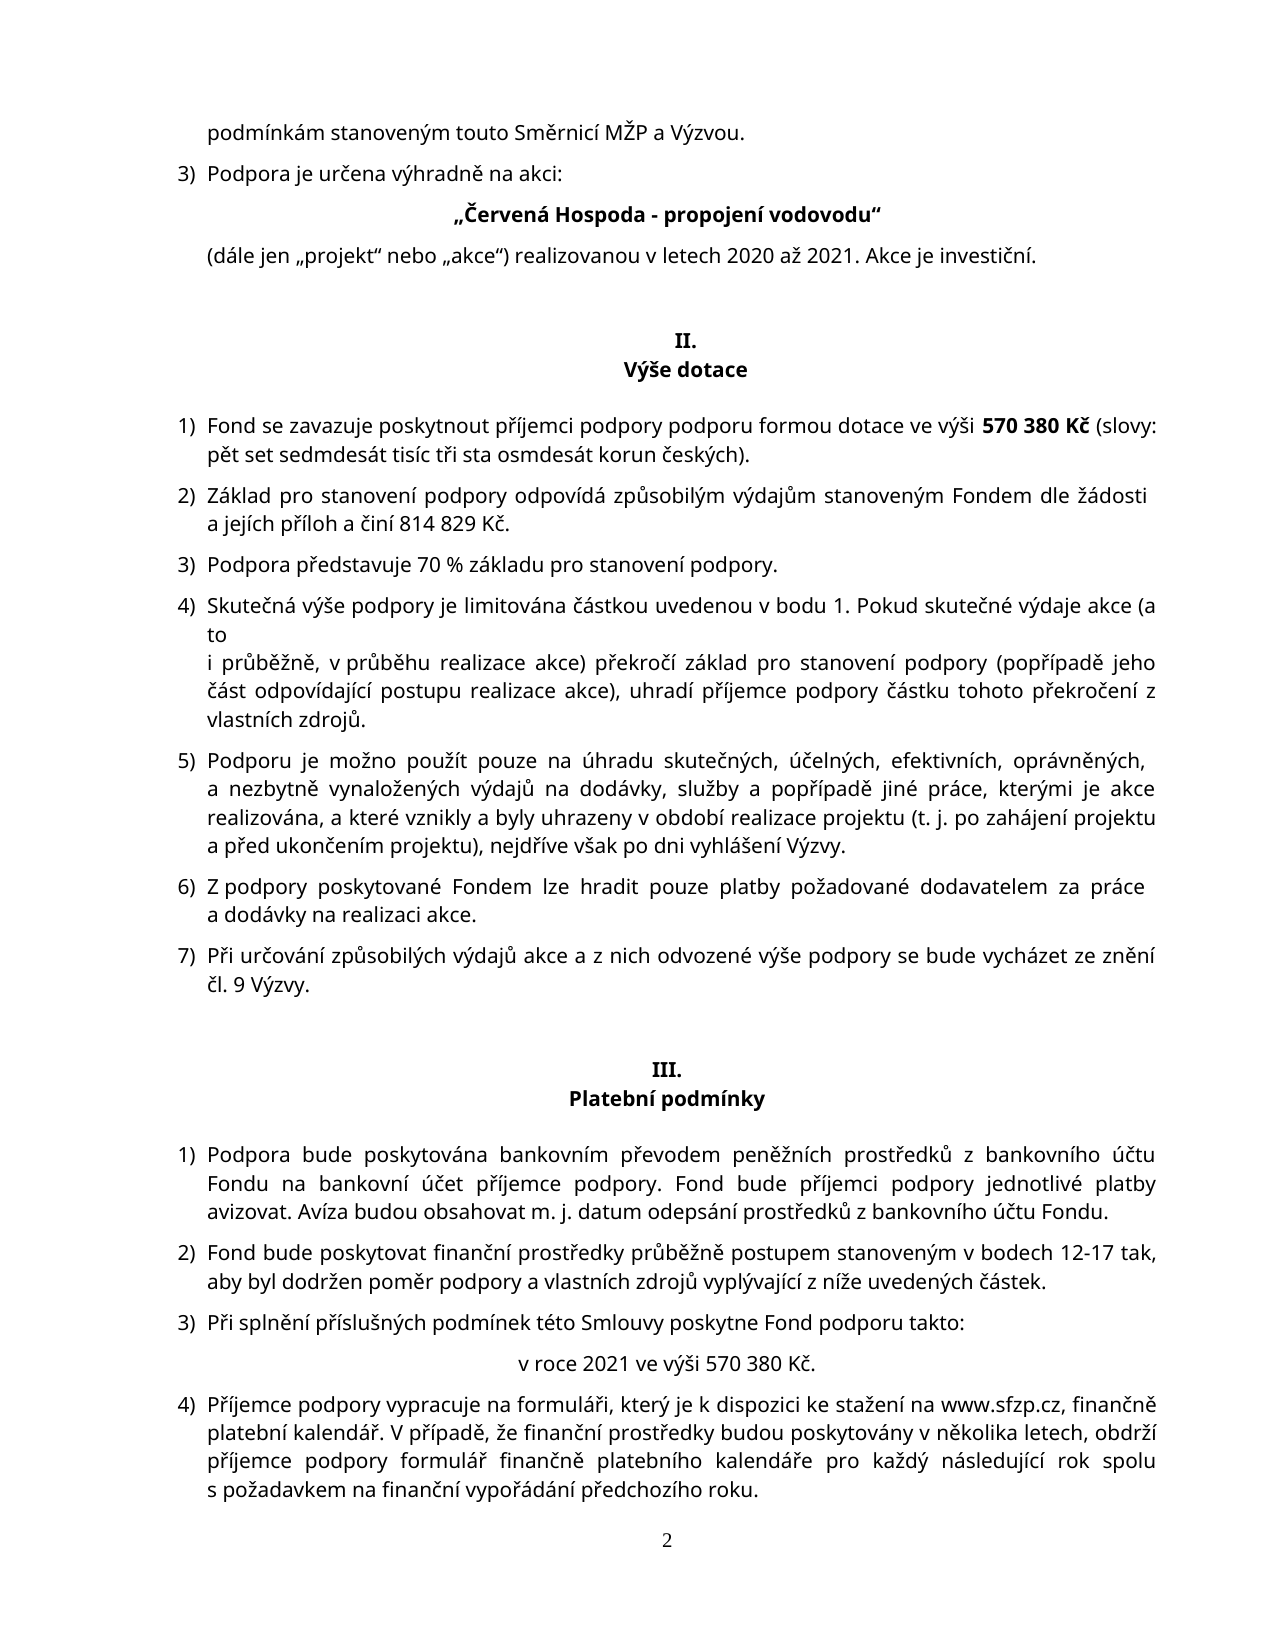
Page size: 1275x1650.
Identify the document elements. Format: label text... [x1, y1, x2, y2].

list Z podpory poskytované Fondem lze hradit pouze platby požadované dodavatelem za práce a dodávky na realizaci akce. [177, 872, 1157, 929]
list Fond bude poskytovat finanční prostředky průběžně postupem stanoveným v bodech 12-17 tak, aby byl dodržen poměr podpory a vlastních zdrojů vyplývající z níže uvedených částek. [177, 1238, 1157, 1295]
list Příjemce podpory vypracuje na formuláři, který je k dispozici ke stažení na www.sfzp.cz, finančně platební kalendář. V případě, že finanční prostředky budou poskytovány v několika letech, obdrží příjemce podpory formulář finančně platebního kalendáře pro každý následující rok spolu s požadavkem na finanční vypořádání předchozího roku. [177, 1390, 1157, 1503]
list Při splnění příslušných podmínek této Smlouvy poskytne Fond podporu takto: [177, 1308, 1157, 1336]
list Podpora představuje 70 % základu pro stanovení podpory. [177, 550, 1157, 579]
list Základ pro stanovení podpory odpovídá způsobilým výdajům stanoveným Fondem dle žádosti a jejích příloh a činí 814 829 Kč. [177, 481, 1157, 538]
list Skutečná výše podpory je limitována částkou uvedenou v bodu 1. Pokud skutečné výdaje akce (a to i průběžně, v průběhu realizace akce) překročí základ pro stanovení podpory (popřípadě jeho část odpovídající postupu realizace akce), uhradí příjemce podpory částku tohoto překročení z vlastních zdrojů. [177, 591, 1157, 733]
text Platební podmínky [177, 1084, 1157, 1112]
list Při určování způsobilých výdajů akce a z nich odvozené výše podpory se bude vycházet ze znění čl. 9 Výzvy. [177, 942, 1157, 998]
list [177, 118, 1157, 147]
list Fond se zavazuje poskytnout příjemci podpory podporu formou dotace ve výši 570 380 Kč (slovy: pět set sedmdesát tisíc tři sta osmdesát korun českých). [177, 412, 1157, 468]
text v roce 2021 ve výši 570 380 Kč. [177, 1349, 1157, 1377]
list Podporu je možno použít pouze na úhradu skutečných, účelných, efektivních, oprávněných, a nezbytně vynaložených výdajů na dodávky, služby a popřípadě jiné práce, kterými je akce realizována, a které vznikly a byly uhrazeny v období realizace projektu (t. j. po zahájení projektu a před ukončením projektu), nejdříve však po dni vyhlášení Výzvy. [177, 746, 1157, 860]
text III. [177, 1055, 1157, 1084]
text II. [177, 326, 1157, 355]
list Podpora je určena výhradně na akci: [177, 159, 1157, 187]
text (dále jen „projekt“ nebo „akce“) realizovanou v letech 2020 až 2021. Akce je investiční. [207, 241, 1157, 269]
text Výše dotace [177, 355, 1157, 383]
text „Červená Hospoda - propojení vodovodu“ [177, 200, 1157, 228]
list Podpora bude poskytována bankovním převodem peněžních prostředků z bankovního účtu Fondu na bankovní účet příjemce podpory. Fond bude příjemci podpory jednotlivé platby avizovat. Avíza budou obsahovat m. j. datum odepsání prostředků z bankovního účtu Fondu. [177, 1141, 1157, 1226]
